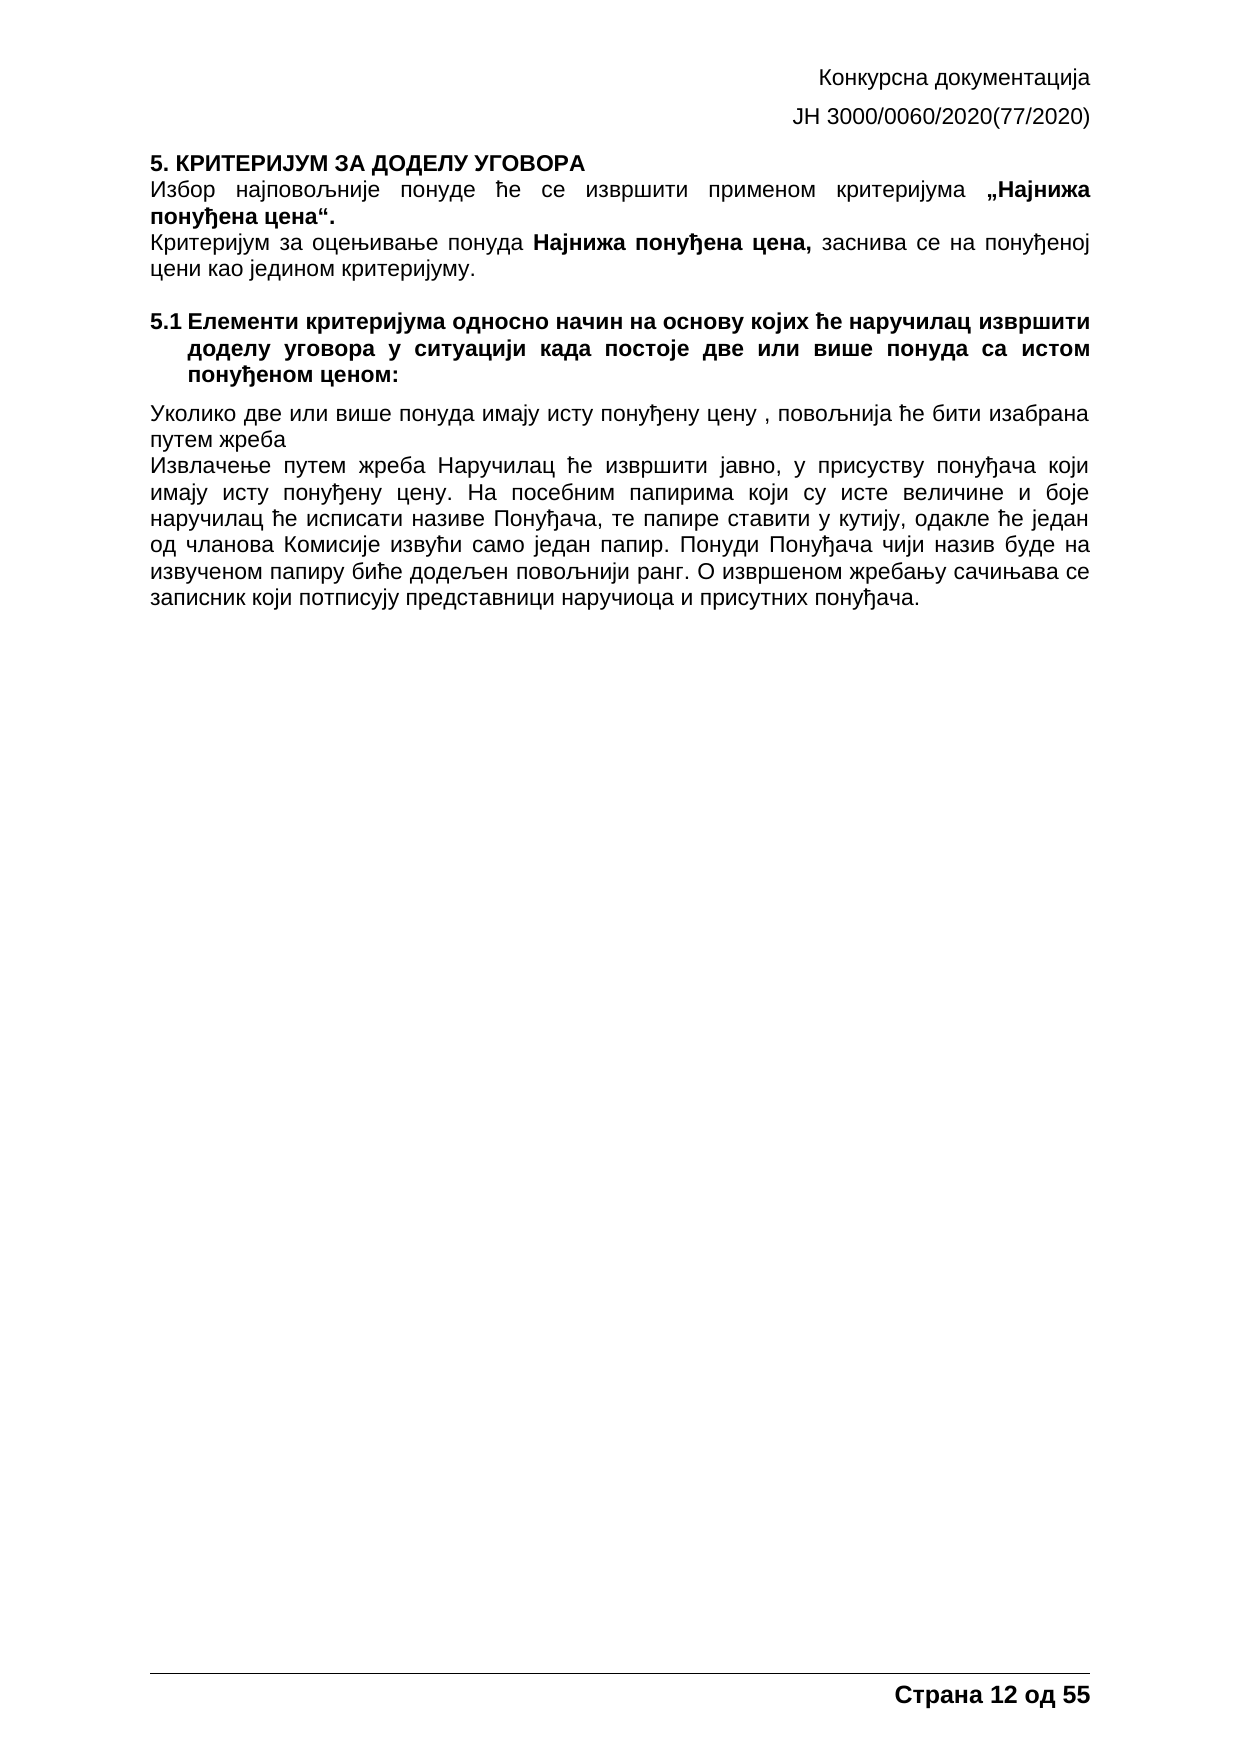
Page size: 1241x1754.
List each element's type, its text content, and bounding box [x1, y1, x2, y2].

text Уколико две или више понуда имају исту понуђену цену , повољнија ће бити изабрана путем жреба [150, 400, 1090, 452]
list Елементи критеријума односно начин на основу којих ће наручилац извршити доделу уговора у ситуацији када постоје две или више понуда са истом понуђеном ценом: [150, 308, 1090, 387]
text Избор најповољније понуде ће се извршити применом критеријума „Најнижа понуђена цена“. [150, 176, 1090, 229]
text Извлачење путем жреба Наручилац ће извршити јавно, у присуству понуђача који имају исту понуђену цену. На посебним папирима који су исте величине и боје наручилац ће исписати називе Понуђача, те папире ставити у кутију, одакле ће један од чланова Комисије извући само један папир. Понуди Понуђача чији назив буде на извученом папиру биће додељен повољнији ранг. О извршеном жребању сачињава се записник који потписују представници наручиоца и присутних понуђача. [150, 452, 1090, 611]
text Критеријум за оцењивање понуда Најнижа понуђена цена, заснива се на понуђеној цени као једином критеријуму. [150, 229, 1090, 282]
text 5. КРИТЕРИЈУМ ЗА ДОДЕЛУ УГОВОРА [150, 150, 1090, 176]
